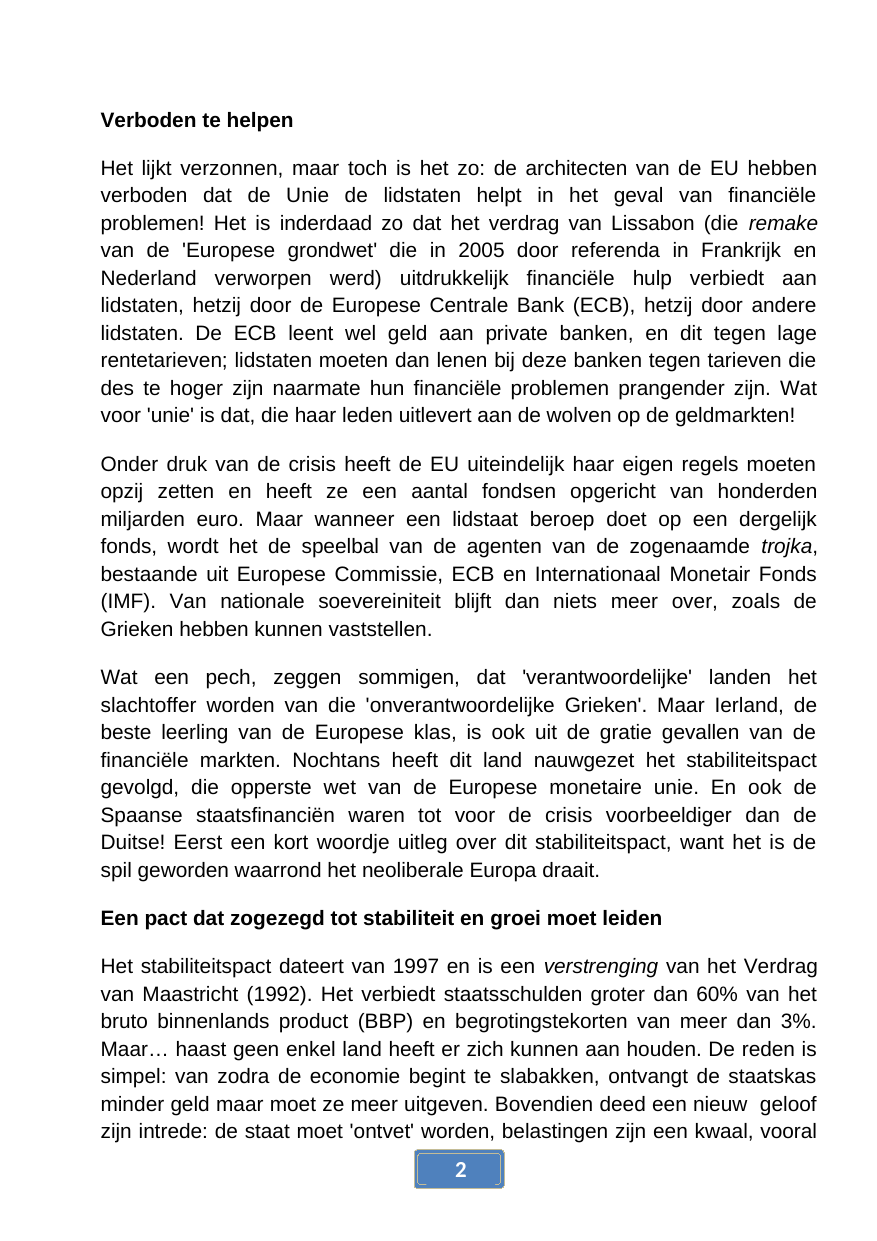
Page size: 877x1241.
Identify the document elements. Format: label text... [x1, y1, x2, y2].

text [100, 954, 818, 1143]
text Onder druk van de crisis heeft de EU uiteindelijk haar eigen regels moeten opzij zetten en heeft ze een aantal fondsen opgericht van honderden miljarden euro. Maar wanneer een lidstaat beroep doet op een dergelijk fonds, wordt het de speelbal van de agenten van de zogenaamde trojka, bestaande uit Europese Commissie, ECB en Internationaal Monetair Fonds (IMF). Van nationale soevereiniteit blijft dan niets meer over, zoals de Grieken hebben kunnen vaststellen. [100, 452, 818, 641]
text Wat een pech, zeggen sommigen, dat 'verantwoordelijke' landen het slachtoffer worden van die 'onverantwoordelijke Grieken'. Maar Ierland, de beste leerling van de Europese klas, is ook uit de gratie gevallen van de financiële markten. Nochtans heeft dit land nauwgezet het stabiliteitspact gevolgd, die opperste wet van de Europese monetaire unie. En ook de Spaanse staatsfinanciën waren tot voor de crisis voorbeeldiger dan de Duitse! Eerst een kort woordje uitleg over dit stabiliteitspact, want het is de spil geworden waarrond het neoliberale Europa draait. [100, 665, 818, 881]
text Een pact dat zogezegd tot stabiliteit en groei moet leiden [100, 906, 818, 930]
text Verboden te helpen [100, 107, 818, 131]
text Het lijkt verzonnen, maar toch is het zo: de architecten van de EU hebben verboden dat de Unie de lidstaten helpt in het geval van financiële problemen! Het is inderdaad zo dat het verdrag van Lissabon (die remake van de 'Europese grondwet' die in 2005 door referenda in Frankrijk en Nederland verworpen werd) uitdrukkelijk financiële hulp verbiedt aan lidstaten, hetzij door de Europese Centrale Bank (ECB), hetzij door andere lidstaten. De ECB leent wel geld aan private banken, en dit tegen lage rentetarieven; lidstaten moeten dan lenen bij deze banken tegen tarieven die des te hoger zijn naarmate hun financiële problemen prangender zijn. Wat voor 'unie' is dat, die haar leden uitlevert aan de wolven op de geldmarkten! [100, 156, 818, 427]
